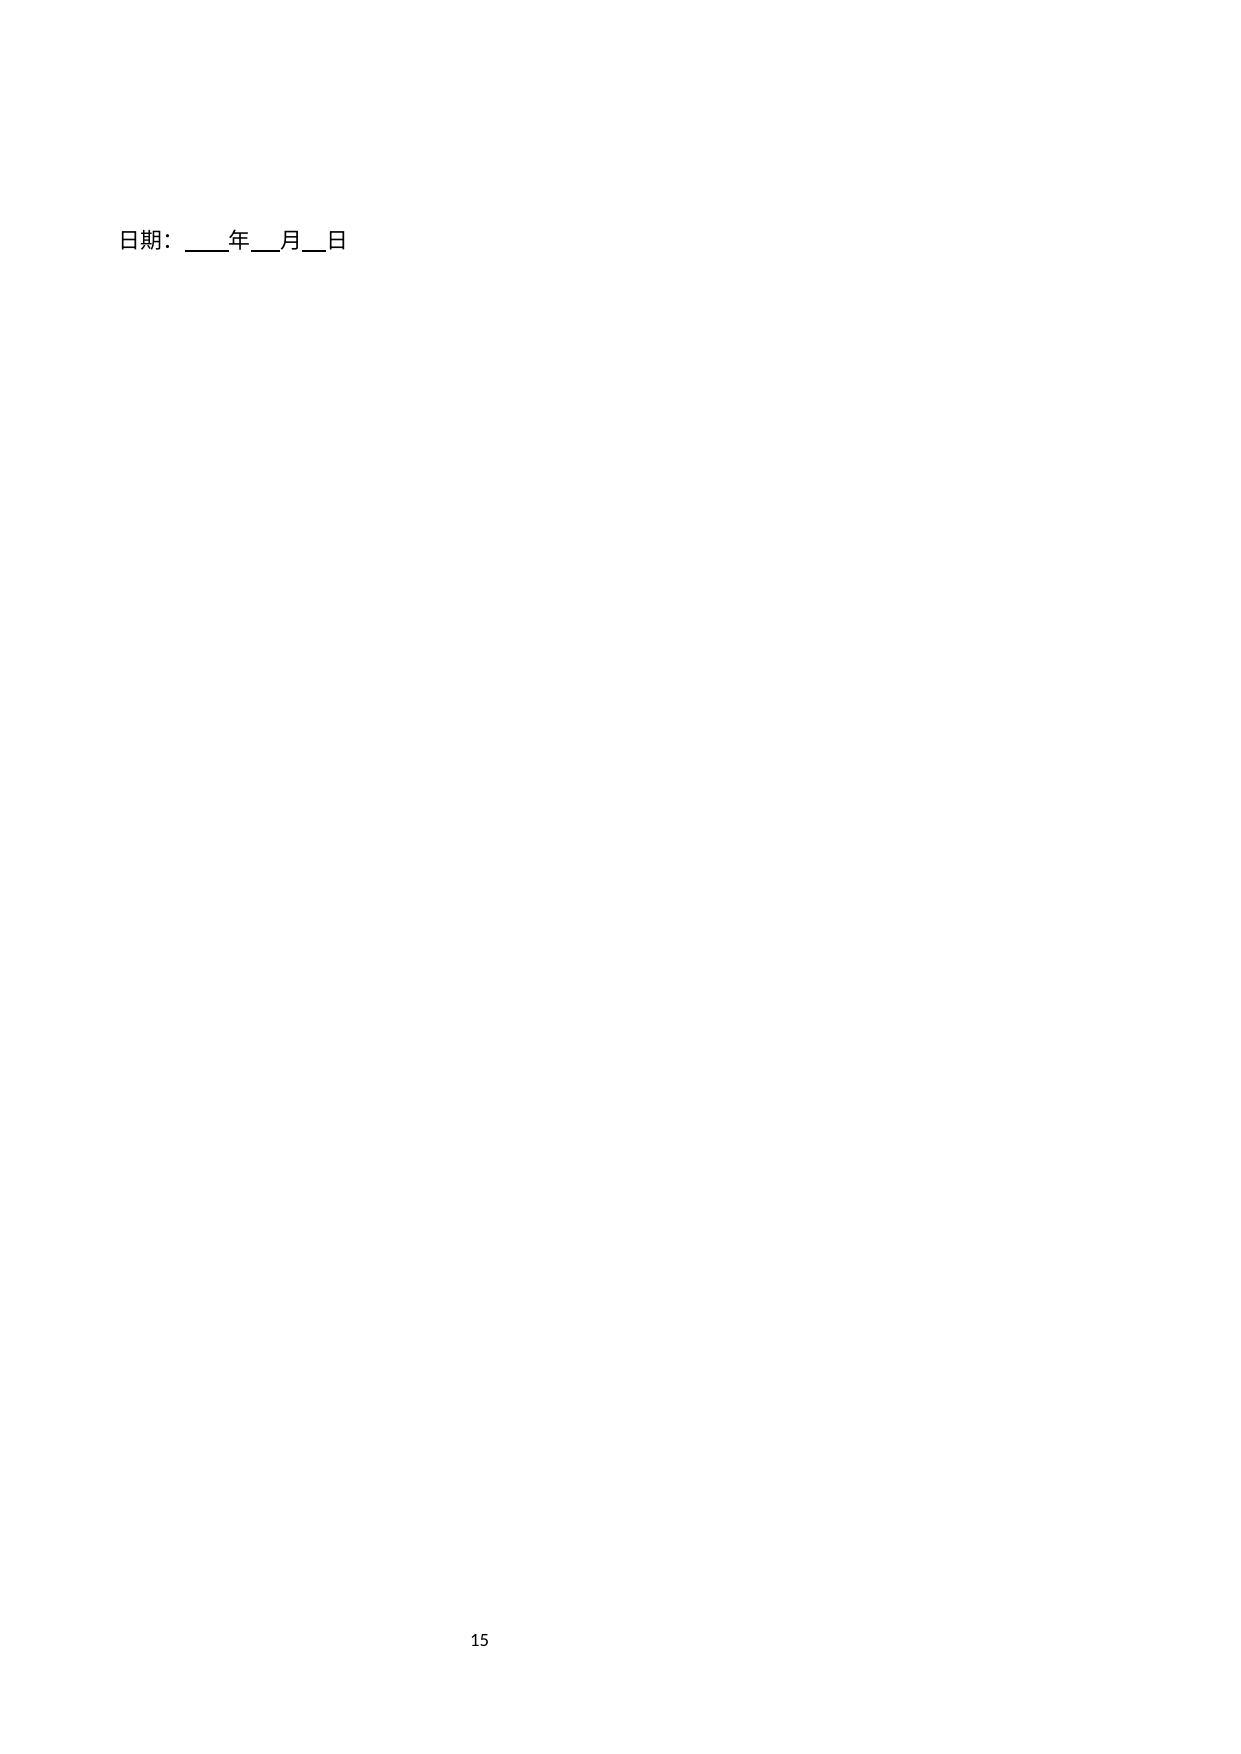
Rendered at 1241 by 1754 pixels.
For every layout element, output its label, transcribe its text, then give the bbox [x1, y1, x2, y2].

text 日期： 年 月 日 [119, 223, 1121, 254]
